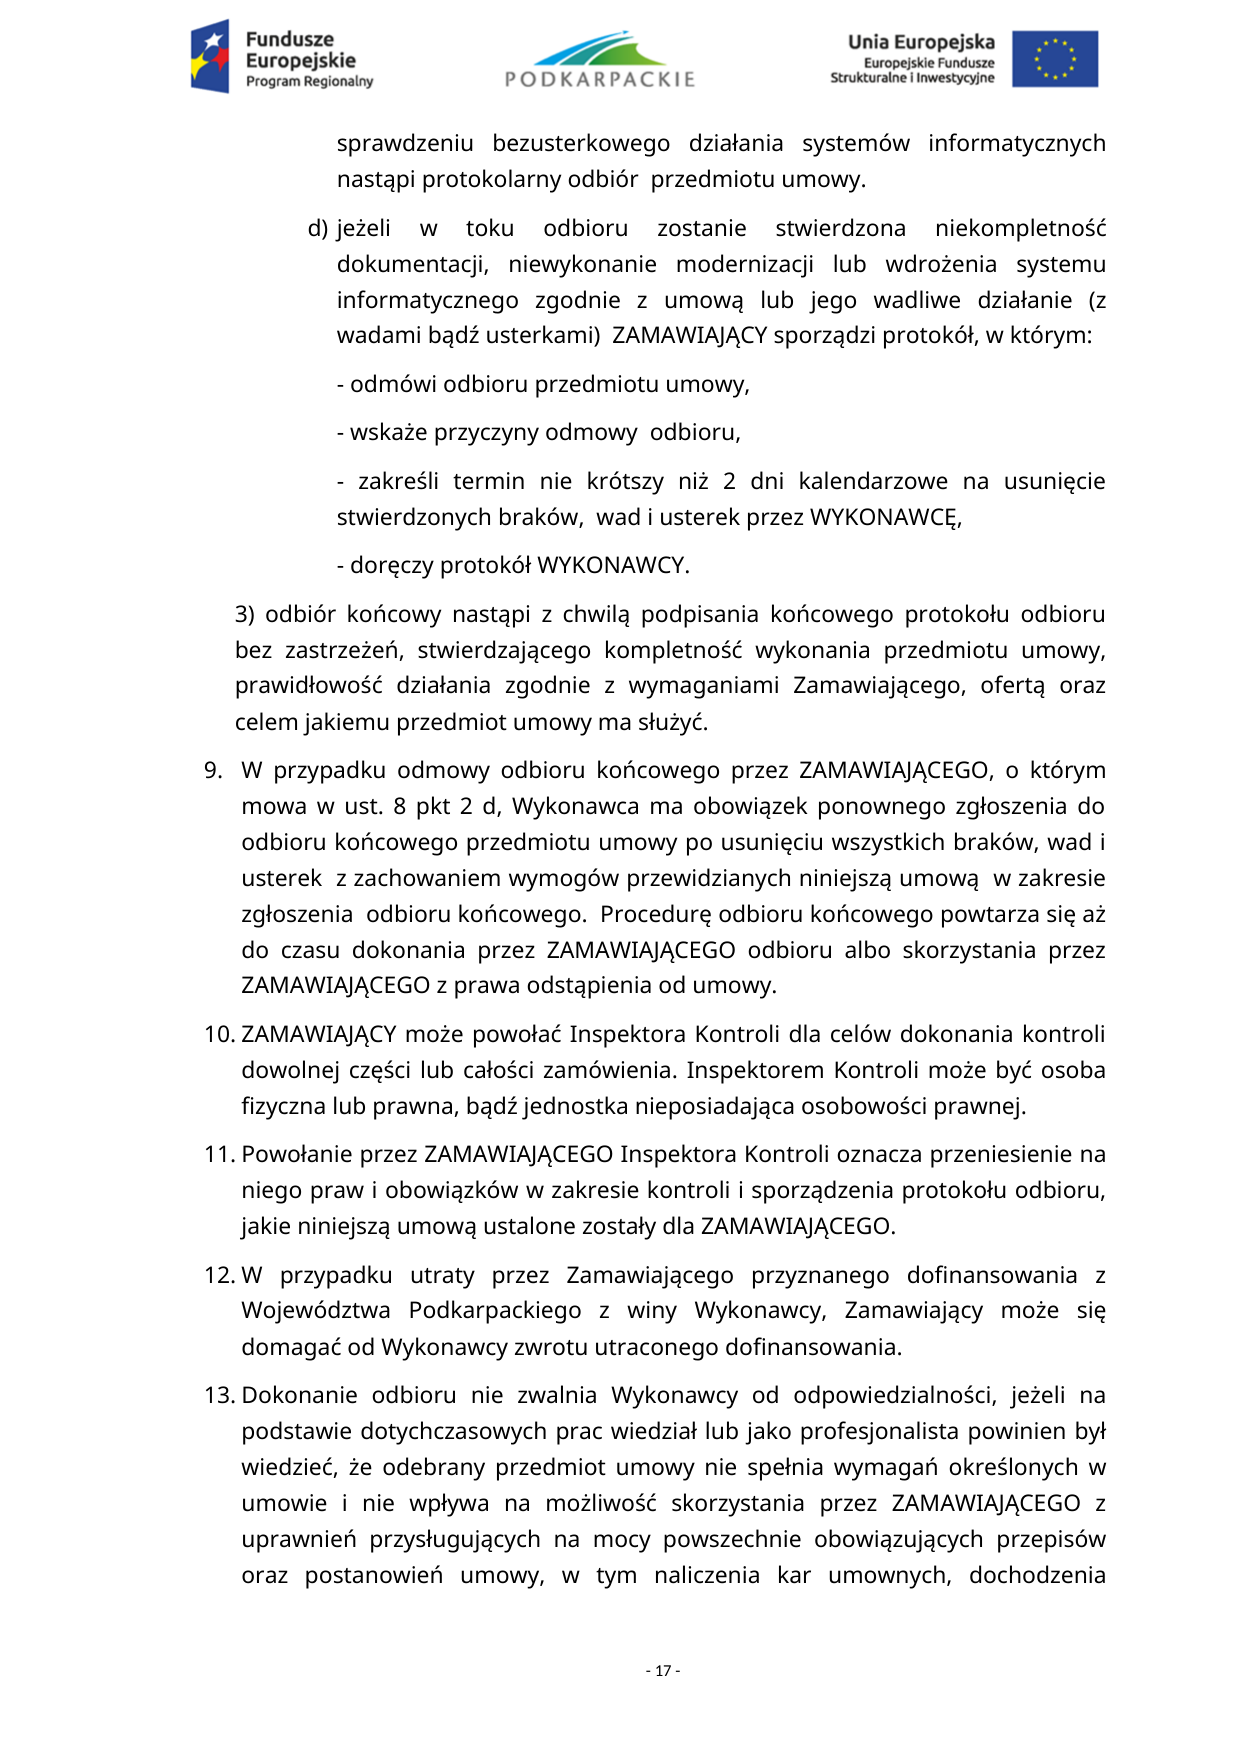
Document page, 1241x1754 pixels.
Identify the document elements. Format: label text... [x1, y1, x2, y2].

text - zakreśli termin nie krótszy niż 2 dni kalendarzowe na usunięcie stwierdzonych braków, wad i usterek przez WYKONAWCĘ, [337, 465, 1107, 532]
list W przypadku utraty przez Zamawiającego przyznanego dofinansowania z Województwa Podkarpackiego z winy Wykonawcy, Zamawiający może się domagać od Wykonawcy zwrotu utraconego dofinansowania. [204, 1258, 1107, 1362]
list ZAMAWIAJĄCY może powołać Inspektora Kontroli dla celów dokonania kontroli dowolnej części lub całości zamówienia. Inspektorem Kontroli może być osoba fizyczna lub prawna, bądź jednostka nieposiadająca osobowości prawnej. [204, 1018, 1107, 1121]
list Powołanie przez ZAMAWIAJĄCEGO Inspektora Kontroli oznacza przeniesienie na niego praw i obowiązków w zakresie kontroli i sporządzenia protokołu odbioru, jakie niniejszą umową ustalone zostały dla ZAMAWIAJĄCEGO. [204, 1138, 1107, 1241]
text 3) odbiór końcowy nastąpi z chwilą podpisania końcowego protokołu odbioru bez zastrzeżeń, stwierdzającego kompletność wykonania przedmiotu umowy, prawidłowość działania zgodnie z wymaganiami Zamawiającego, ofertą oraz celem jakiemu przedmiot umowy ma służyć. [197, 598, 1107, 737]
list W przypadku odmowy odbioru końcowego przez ZAMAWIAJĄCEGO, o którym mowa w ust. 8 pkt 2 d, Wykonawca ma obowiązek ponownego zgłoszenia do odbioru końcowego przedmiotu umowy po usunięciu wszystkich braków, wad i usterek z zachowaniem wymogów przewidzianych niniejszą umową w zakresie zgłoszenia odbioru końcowego. Procedurę odbioru końcowego powtarza się aż do czasu dokonania przez ZAMAWIAJĄCEGO odbioru albo skorzystania przez ZAMAWIAJĄCEGO z prawa odstąpienia od umowy. [204, 754, 1107, 1001]
text - doręczy protokół WYKONAWCY. [337, 549, 1107, 580]
list jeżeli w toku odbioru zostanie stwierdzona niekompletność dokumentacji, niewykonanie modernizacji lub wdrożenia systemu informatycznego zgodnie z umową lub jego wadliwe działanie (z wadami bądź usterkami) ZAMAWIAJĄCY sporządzi protokół, w którym: [307, 212, 1107, 351]
text - odmówi odbioru przedmiotu umowy, [337, 368, 1107, 399]
text - wskaże przyczyny odmowy odbioru, [337, 416, 1107, 448]
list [307, 127, 1107, 194]
picture [159, 0, 1129, 123]
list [204, 1379, 1107, 1590]
